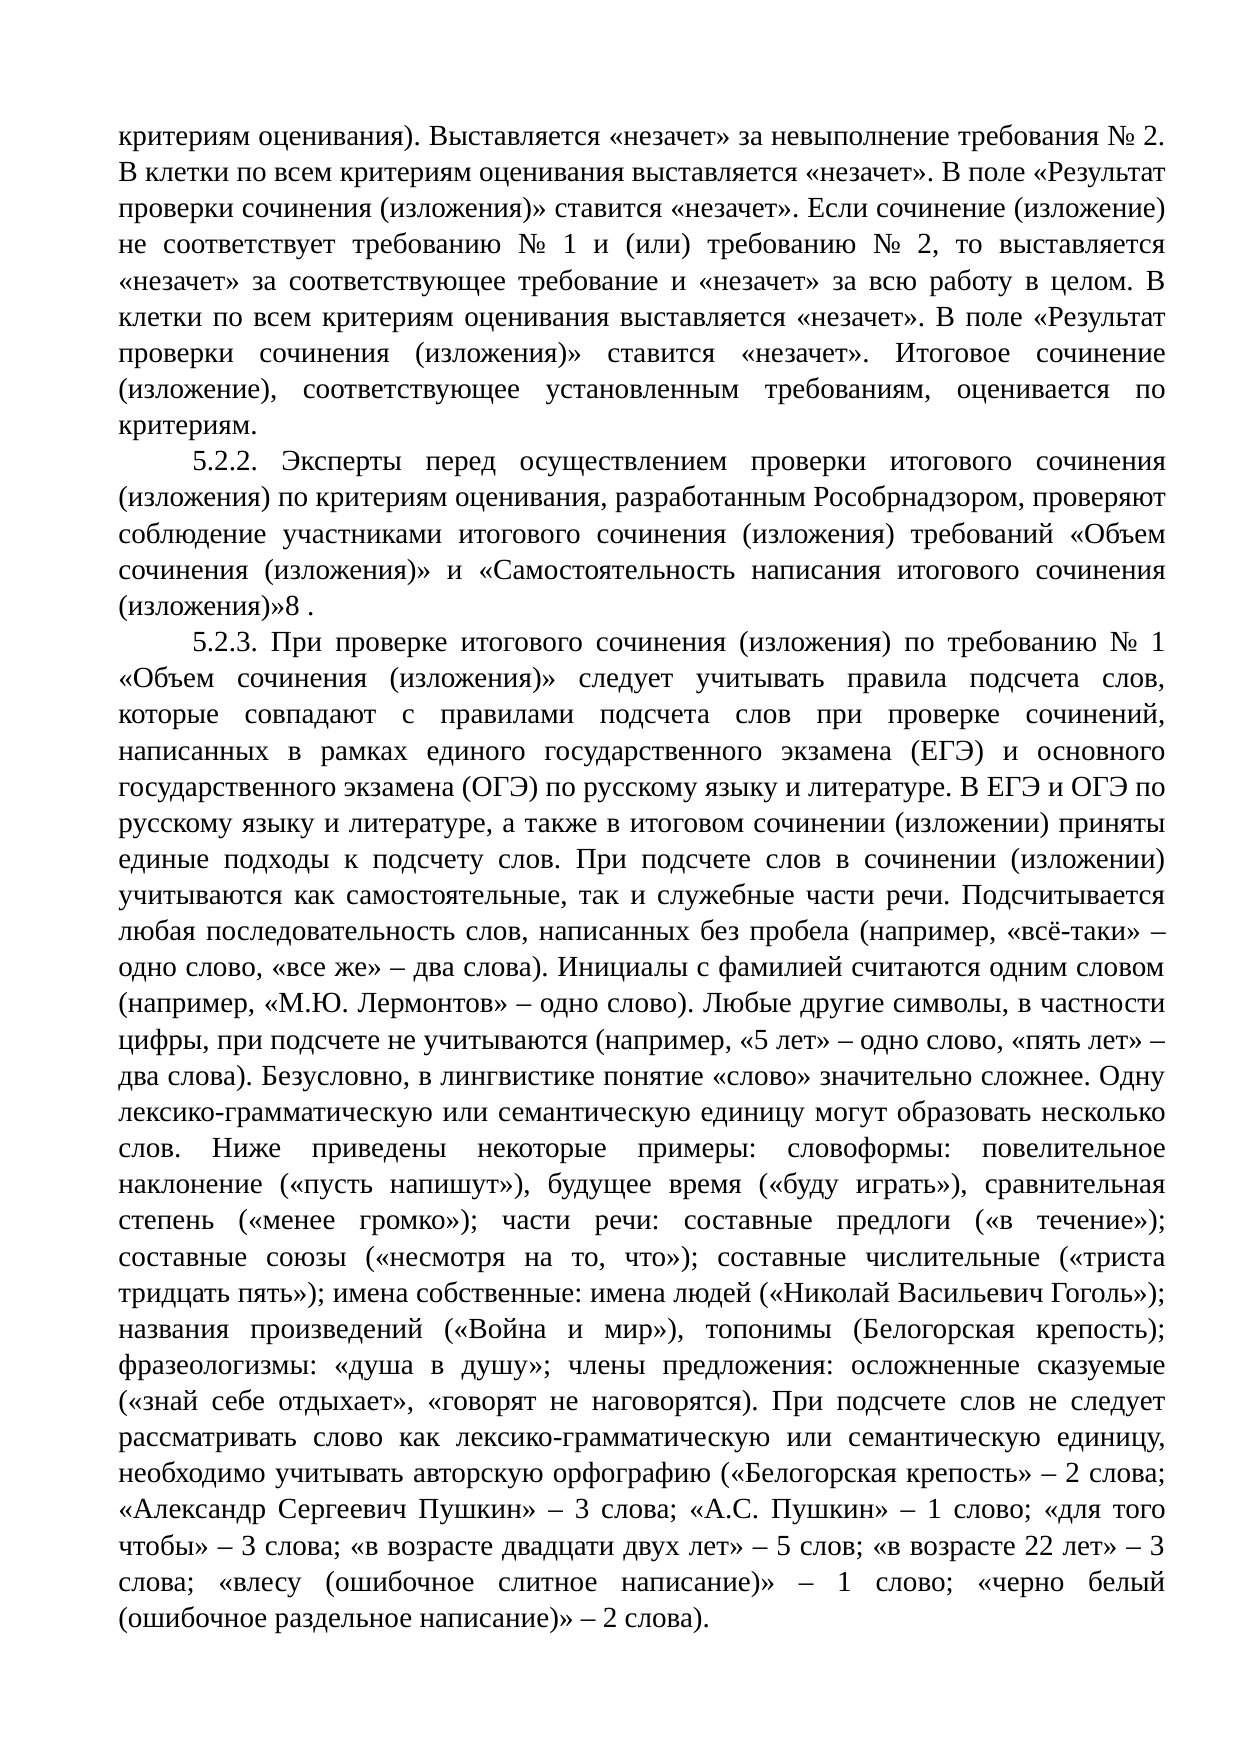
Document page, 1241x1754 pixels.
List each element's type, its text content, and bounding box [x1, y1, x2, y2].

text 5.2.3. При проверке итогового сочинения (изложения) по требованию № 1 «Объем сочинения (изложения)» следует учитывать правила подсчета слов, которые совпадают с правилами подсчета слов при проверке сочинений, написанных в рамках единого государственного экзамена (ЕГЭ) и основного государственного экзамена (ОГЭ) по русскому языку и литературе. В ЕГЭ и ОГЭ по русскому языку и литературе, а также в итоговом сочинении (изложении) приняты единые подходы к подсчету слов. При подсчете слов в сочинении (изложении) учитываются как самостоятельные, так и служебные части речи. Подсчитывается любая последовательность слов, написанных без пробела (например, «всё-таки» – одно слово, «все же» – два слова). Инициалы с фамилией считаются одним словом (например, «М.Ю. Лермонтов» – одно слово). Любые другие символы, в частности цифры, при подсчете не учитываются (например, «5 лет» – одно слово, «пять лет» – два слова). Безусловно, в лингвистике понятие «слово» значительно сложнее. Одну лексико-грамматическую или семантическую единицу могут образовать несколько слов. Ниже приведены некоторые примеры: словоформы: повелительное наклонение («пусть напишут»), будущее время («буду играть»), сравнительная степень («менее громко»); части речи: составные предлоги («в течение»); составные союзы («несмотря на то, что»); составные числительные («триста тридцать пять»); имена собственные: имена людей («Николай Васильевич Гоголь»); названия произведений («Война и мир»), топонимы (Белогорская крепость); фразеологизмы: «душа в душу»; члены предложения: осложненные сказуемые («знай себе отдыхает», «говорят не наговорятся). При подсчете слов не следует рассматривать слово как лексико-грамматическую или семантическую единицу, необходимо учитывать авторскую орфографию («Белогорская крепость» – 2 слова; «Александр Сергеевич Пушкин» – 3 слова; «А.С. Пушкин» – 1 слово; «для того чтобы» – 3 слова; «в возрасте двадцати двух лет» – 5 слов; «в возрасте 22 лет» – 3 слова; «влесу (ошибочное слитное написание)» – 1 слово; «черно белый (ошибочное раздельное написание)» – 2 слова). [118, 624, 1167, 1634]
text 5.2.2. Эксперты перед осуществлением проверки итогового сочинения (изложения) по критериям оценивания, разработанным Рособрнадзором, проверяют соблюдение участниками итогового сочинения (изложения) требований «Объем сочинения (изложения)» и «Самостоятельность написания итогового сочинения (изложения)»8 . [118, 443, 1167, 622]
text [118, 118, 1167, 441]
